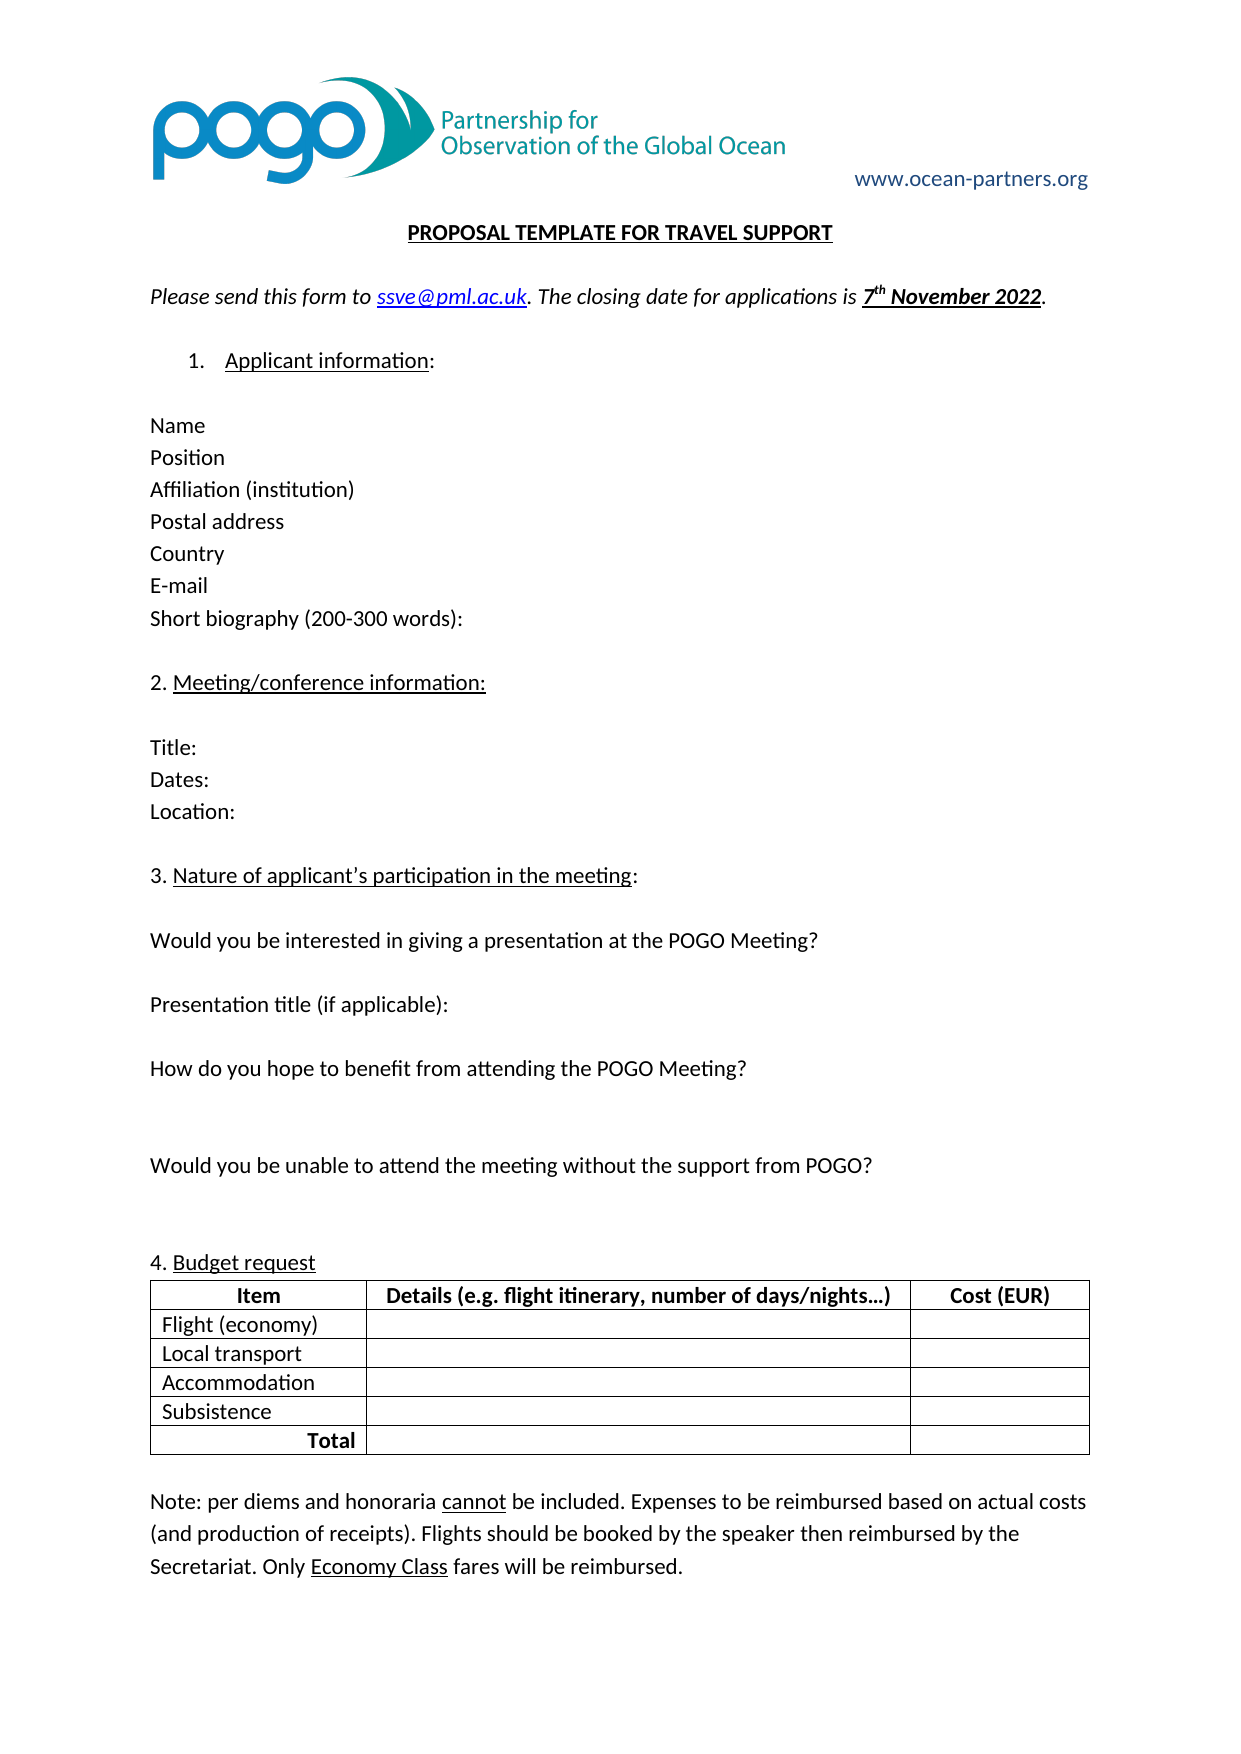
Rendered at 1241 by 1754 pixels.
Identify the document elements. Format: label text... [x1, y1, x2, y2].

table_cell [367, 1397, 910, 1425]
text Would you be interested in giving a presentation at the POGO Meeting? [150, 926, 1090, 954]
text PROPOSAL TEMPLATE FOR TRAVEL SUPPORT [150, 218, 1090, 246]
table_cell Accommodation [151, 1368, 366, 1396]
table_cell Flight (economy) [151, 1310, 366, 1338]
picture [150, 73, 788, 187]
table_cell [911, 1426, 1089, 1454]
table_cell [367, 1339, 910, 1367]
text Affiliation (institution) [150, 475, 1090, 503]
text 4. Budget request [150, 1248, 1090, 1276]
table_cell [911, 1339, 1089, 1367]
text 2. Meeting/conference information: [150, 668, 1090, 696]
list Applicant information: [187, 346, 1090, 374]
text Position [150, 443, 1090, 471]
text Dates: [150, 765, 1090, 793]
table_cell [367, 1368, 910, 1396]
table_cell [911, 1310, 1089, 1338]
text Would you be unable to attend the meeting without the support from POGO? [150, 1151, 1090, 1179]
table_header Details (e.g. flight itinerary, number of days/nights…) [367, 1281, 910, 1309]
text Title: [150, 733, 1090, 761]
table_header Item [151, 1281, 366, 1309]
table_header Cost (EUR) [911, 1281, 1089, 1309]
text Postal address [150, 507, 1090, 535]
table_cell Subsistence [151, 1397, 366, 1425]
text Location: [150, 797, 1090, 825]
text Please send this form to ssve@pml.ac.uk. The closing date for applications is 7th November 2022. [150, 282, 1090, 310]
text 3. Nature of applicant’s participation in the meeting: [150, 861, 1090, 889]
table_cell [911, 1397, 1089, 1425]
table_cell [911, 1368, 1089, 1396]
text Name [150, 411, 1090, 439]
text How do you hope to benefit from attending the POGO Meeting? [150, 1054, 1090, 1082]
table_cell Local transport [151, 1339, 366, 1367]
table_cell [367, 1426, 910, 1454]
table_cell [367, 1310, 910, 1338]
text Note: per diems and honoraria cannot be included. Expenses to be reimbursed based on actual costs (and production of receipts). Flights should be booked by the speaker then reimbursed by the Secretariat. Only Economy Class fares will be reimbursed. [150, 1487, 1090, 1580]
text Country [150, 539, 1090, 567]
text Short biography (200-300 words): [150, 604, 1090, 632]
table_cell Total [151, 1426, 366, 1454]
text E-mail [150, 572, 1090, 600]
text Presentation title (if applicable): [150, 990, 1090, 1018]
